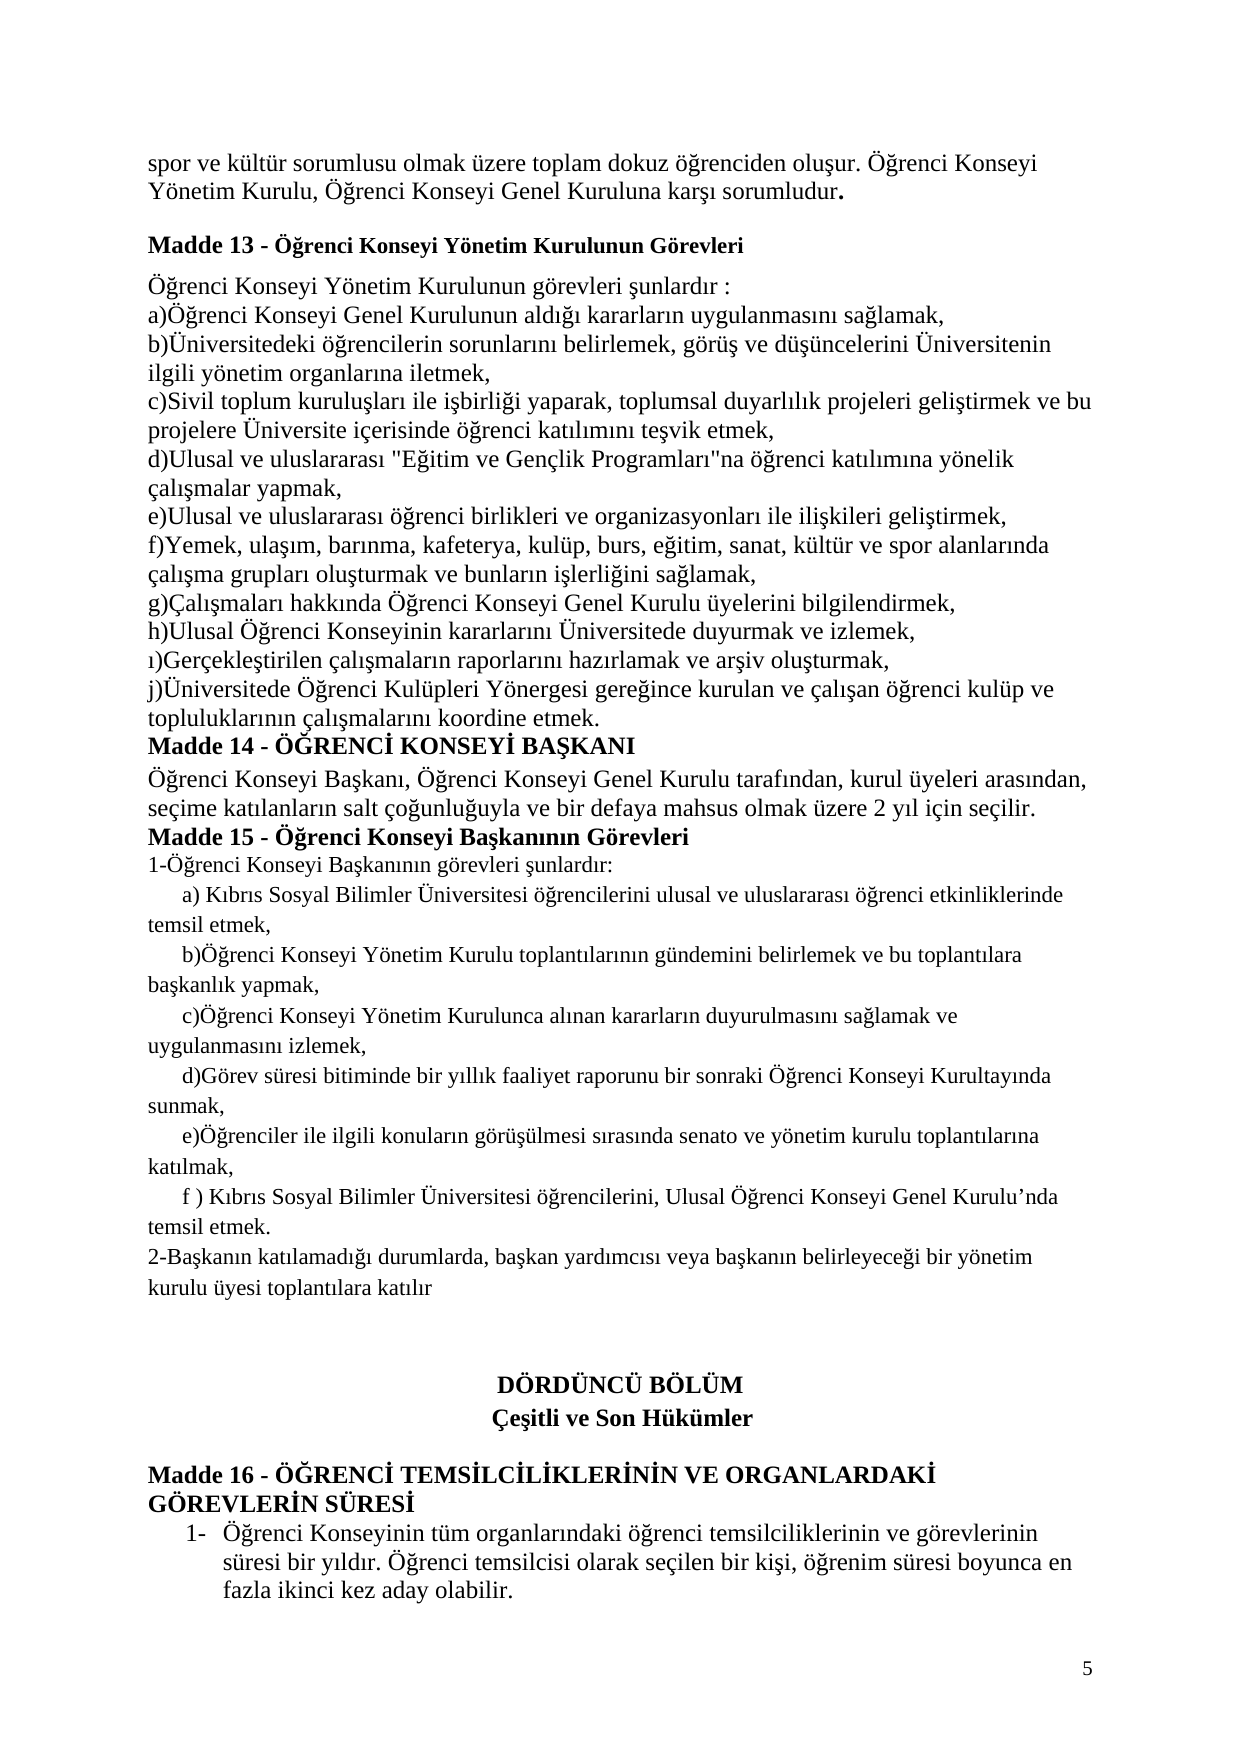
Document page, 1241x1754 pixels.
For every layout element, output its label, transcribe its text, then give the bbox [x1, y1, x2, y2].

text a)Öğrenci Konseyi Genel Kurulunun aldığı kararların uygulanmasını sağlamak, [148, 300, 1092, 329]
text 2-Başkanın katılamadığı durumlarda, başkan yardımcısı veya başkanın belirleyeceği bir yönetim kurulu üyesi toplantılara katılır [148, 1243, 1092, 1300]
text g)Çalışmaları hakkında Öğrenci Konseyi Genel Kurulu üyelerini bilgilendirmek, [148, 588, 1092, 616]
text h)Ulusal Öğrenci Konseyinin kararlarını Üniversitede duyurmak ve izlemek, [148, 616, 1092, 645]
subtitle DÖRDÜNCÜ BÖLÜM [148, 1370, 1092, 1399]
text Madde 15 - Öğrenci Konseyi Başkanının Görevleri [148, 822, 1092, 851]
text j)Üniversitede Öğrenci Kulüpleri Yönergesi gereğince kurulan ve çalışan öğrenci kulüp ve topluluklarının çalışmalarını koordine etmek. [148, 674, 1092, 731]
text 1-Öğrenci Konseyi Başkanının görevleri şunlardır: [148, 851, 1092, 877]
text c)Sivil toplum kuruluşları ile işbirliği yaparak, toplumsal duyarlılık projeleri geliştirmek ve bu projelere Üniversite içerisinde öğrenci katılımını teşvik etmek, [148, 386, 1092, 444]
subtitle Madde 16 - ÖĞRENCİ TEMSİLCİLİKLERİNİN VE ORGANLARDAKİ GÖREVLERİN SÜRESİ [148, 1460, 1092, 1518]
list Öğrenci Konseyinin tüm organlarındaki öğrenci temsilciliklerinin ve görevlerinin süresi bir yıldır. Öğrenci temsilcisi olarak seçilen bir kişi, öğrenim süresi boyunca en fazla ikinci kez aday olabilir. [185, 1518, 1092, 1604]
text d)Ulusal ve uluslararası "Eğitim ve Gençlik Programları"na öğrenci katılımına yönelik çalışmalar yapmak, [148, 444, 1092, 501]
subtitle Madde 14 - ÖĞRENCİ KONSEYİ BAŞKANI [148, 731, 1092, 760]
text ı)Gerçekleştirilen çalışmaların raporlarını hazırlamak ve arşiv oluşturmak, [148, 645, 1092, 674]
text a) Kıbrıs Sosyal Bilimler Üniversitesi öğrencilerini ulusal ve uluslararası öğrenci etkinliklerinde temsil etmek, [148, 881, 1092, 937]
text e)Ulusal ve uluslararası öğrenci birlikleri ve organizasyonları ile ilişkileri geliştirmek, [148, 501, 1092, 530]
text Öğrenci Konseyi Yönetim Kurulunun görevleri şunlardır : [148, 271, 1092, 300]
subtitle Çeşitli ve Son Hükümler [148, 1403, 1092, 1432]
text f)Yemek, ulaşım, barınma, kafeterya, kulüp, burs, eğitim, sanat, kültür ve spor alanlarında çalışma grupları oluşturmak ve bunların işlerliğini sağlamak, [148, 530, 1092, 588]
text f ) Kıbrıs Sosyal Bilimler Üniversitesi öğrencilerini, Ulusal Öğrenci Konseyi Genel Kurulu’nda temsil etmek. [148, 1183, 1092, 1239]
text b)Öğrenci Konseyi Yönetim Kurulu toplantılarının gündemini belirlemek ve bu toplantılara başkanlık yapmak, [148, 941, 1092, 998]
text c)Öğrenci Konseyi Yönetim Kurulunca alınan kararların duyurulmasını sağlamak ve uygulanmasını izlemek, [148, 1002, 1092, 1058]
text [148, 148, 1092, 205]
text e)Öğrenciler ile ilgili konuların görüşülmesi sırasında senato ve yönetim kurulu toplantılarına katılmak, [148, 1123, 1092, 1179]
text Öğrenci Konseyi Başkanı, Öğrenci Konseyi Genel Kurulu tarafından, kurul üyeleri arasından, seçime katılanların salt çoğunluğuyla ve bir defaya mahsus olmak üzere 2 yıl için seçilir. [148, 764, 1092, 822]
subtitle Madde 13 - Öğrenci Konseyi Yönetim Kurulunun Görevleri [148, 230, 1092, 259]
text d)Görev süresi bitiminde bir yıllık faaliyet raporunu bir sonraki Öğrenci Konseyi Kurultayında sunmak, [148, 1062, 1092, 1119]
text b)Üniversitedeki öğrencilerin sorunlarını belirlemek, görüş ve düşüncelerini Üniversitenin ilgili yönetim organlarına iletmek, [148, 329, 1092, 386]
